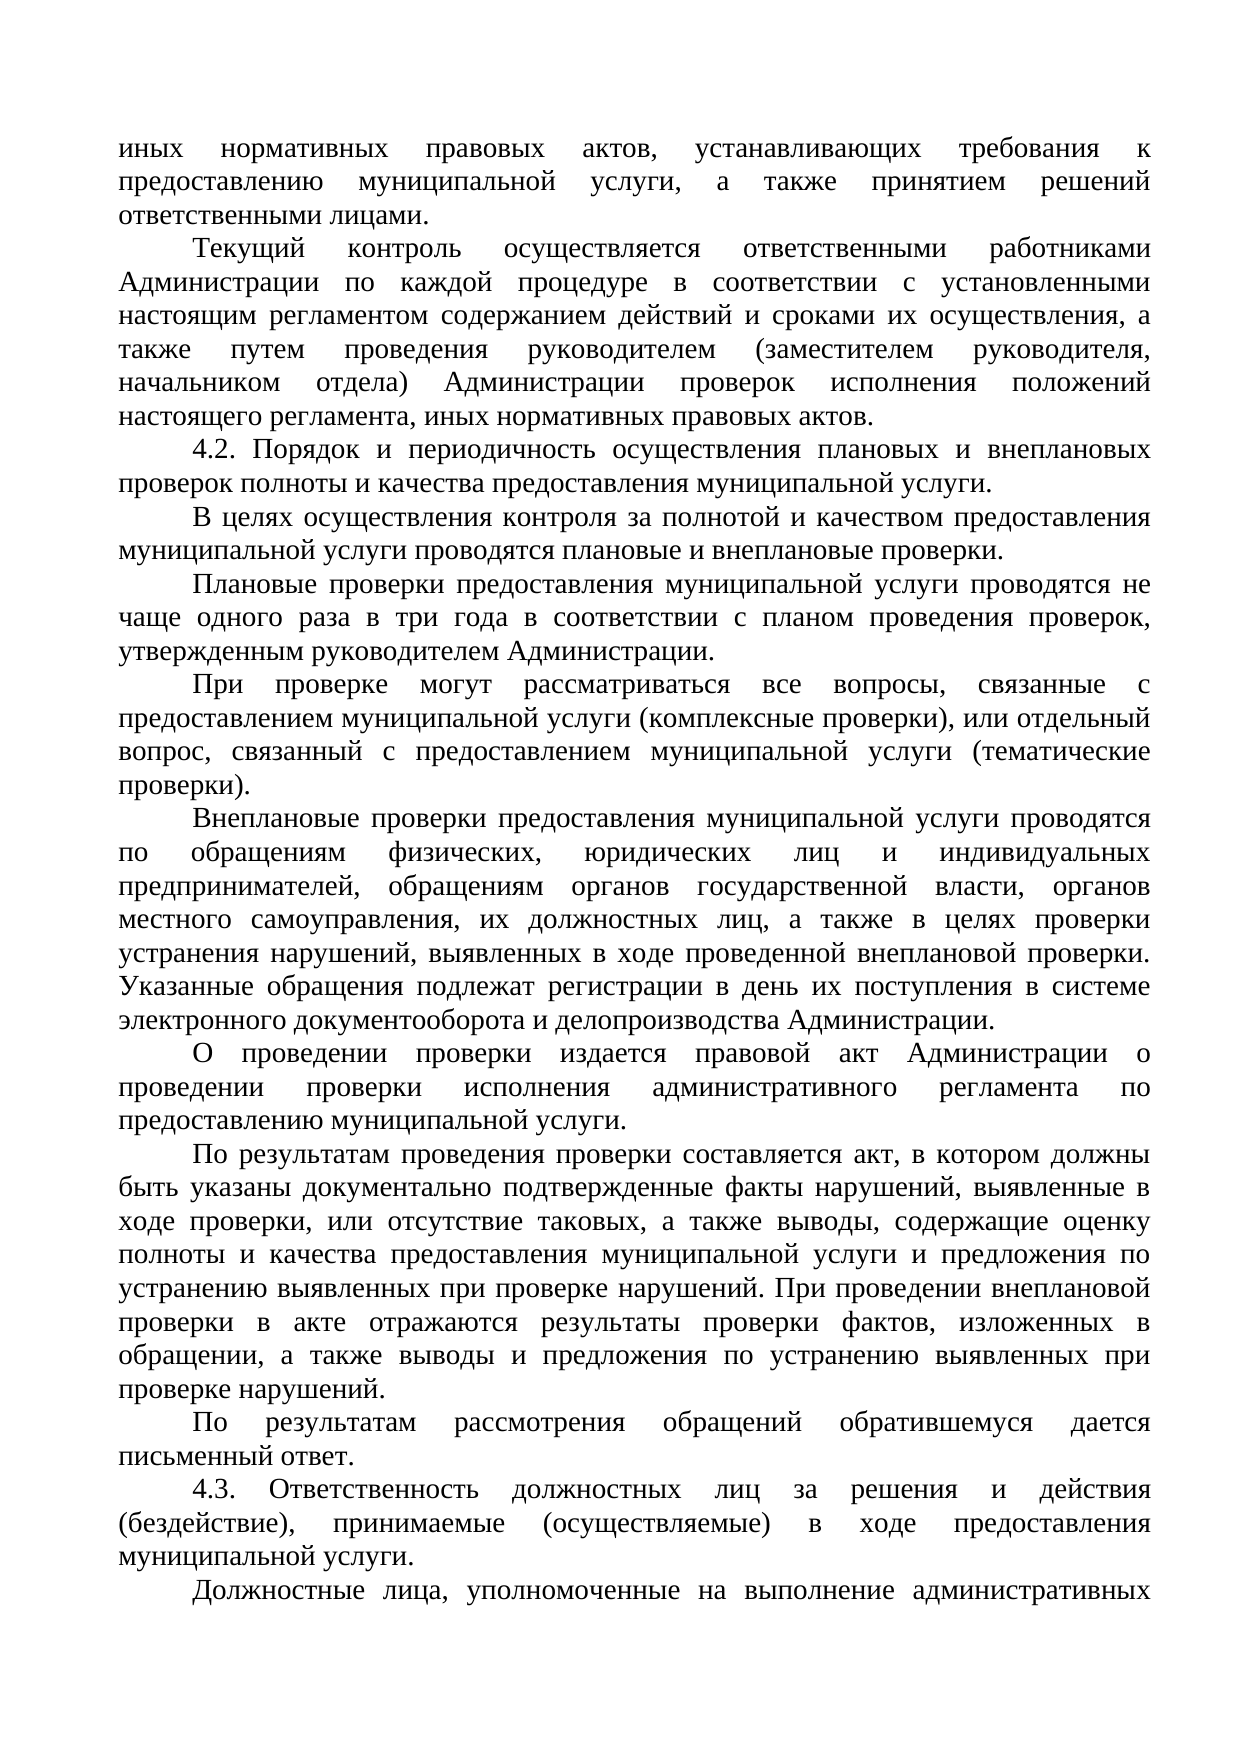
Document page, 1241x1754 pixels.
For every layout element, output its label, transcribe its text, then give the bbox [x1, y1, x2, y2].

text По результатам проведения проверки составляется акт, в котором должны быть указаны документально подтвержденные факты нарушений, выявленные в ходе проверки, или отсутствие таковых, а также выводы, содержащие оценку полноты и качества предоставления муниципальной услуги и предложения по устранению выявленных при проверке нарушений. При проведении внеплановой проверки в акте отражаются результаты проверки фактов, изложенных в обращении, а также выводы и предложения по устранению выявленных при проверке нарушений. [118, 1136, 1152, 1404]
text В целях осуществления контроля за полнотой и качеством предоставления муниципальной услуги проводятся плановые и внеплановые проверки. [118, 499, 1152, 566]
text По результатам рассмотрения обращений обратившемуся дается письменный ответ. [118, 1404, 1152, 1471]
text 4.2. Порядок и периодичность осуществления плановых и внеплановых проверок полноты и качества предоставления муниципальной услуги. [118, 432, 1152, 499]
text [118, 1572, 1152, 1606]
text При проверке могут рассматриваться все вопросы, связанные с предоставлением муниципальной услуги (комплексные проверки), или отдельный вопрос, связанный с предоставлением муниципальной услуги (тематические проверки). [118, 666, 1152, 801]
text О проведении проверки издается правовой акт Администрации о проведении проверки исполнения административного регламента по предоставлению муниципальной услуги. [118, 1035, 1152, 1136]
text Плановые проверки предоставления муниципальной услуги проводятся не чаще одного раза в три года в соответствии с планом проведения проверок, утвержденным руководителем Администрации. [118, 566, 1152, 666]
text Текущий контроль осуществляется ответственными работниками Администрации по каждой процедуре в соответствии с установленными настоящим регламентом содержанием действий и сроками их осуществления, а также путем проведения руководителем (заместителем руководителя, начальником отдела) Администрации проверок исполнения положений настоящего регламента, иных нормативных правовых актов. [118, 230, 1152, 432]
text 4.3. Ответственность должностных лиц за решения и действия (бездействие), принимаемые (осуществляемые) в ходе предоставления муниципальной услуги. [118, 1471, 1152, 1572]
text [118, 130, 1152, 230]
text Внеплановые проверки предоставления муниципальной услуги проводятся по обращениям физических, юридических лиц и индивидуальных предпринимателей, обращениям органов государственной власти, органов местного самоуправления, их должностных лиц, а также в целях проверки устранения нарушений, выявленных в ходе проведенной внеплановой проверки. Указанные обращения подлежат регистрации в день их поступления в системе электронного документооборота и делопроизводства Администрации. [118, 801, 1152, 1035]
